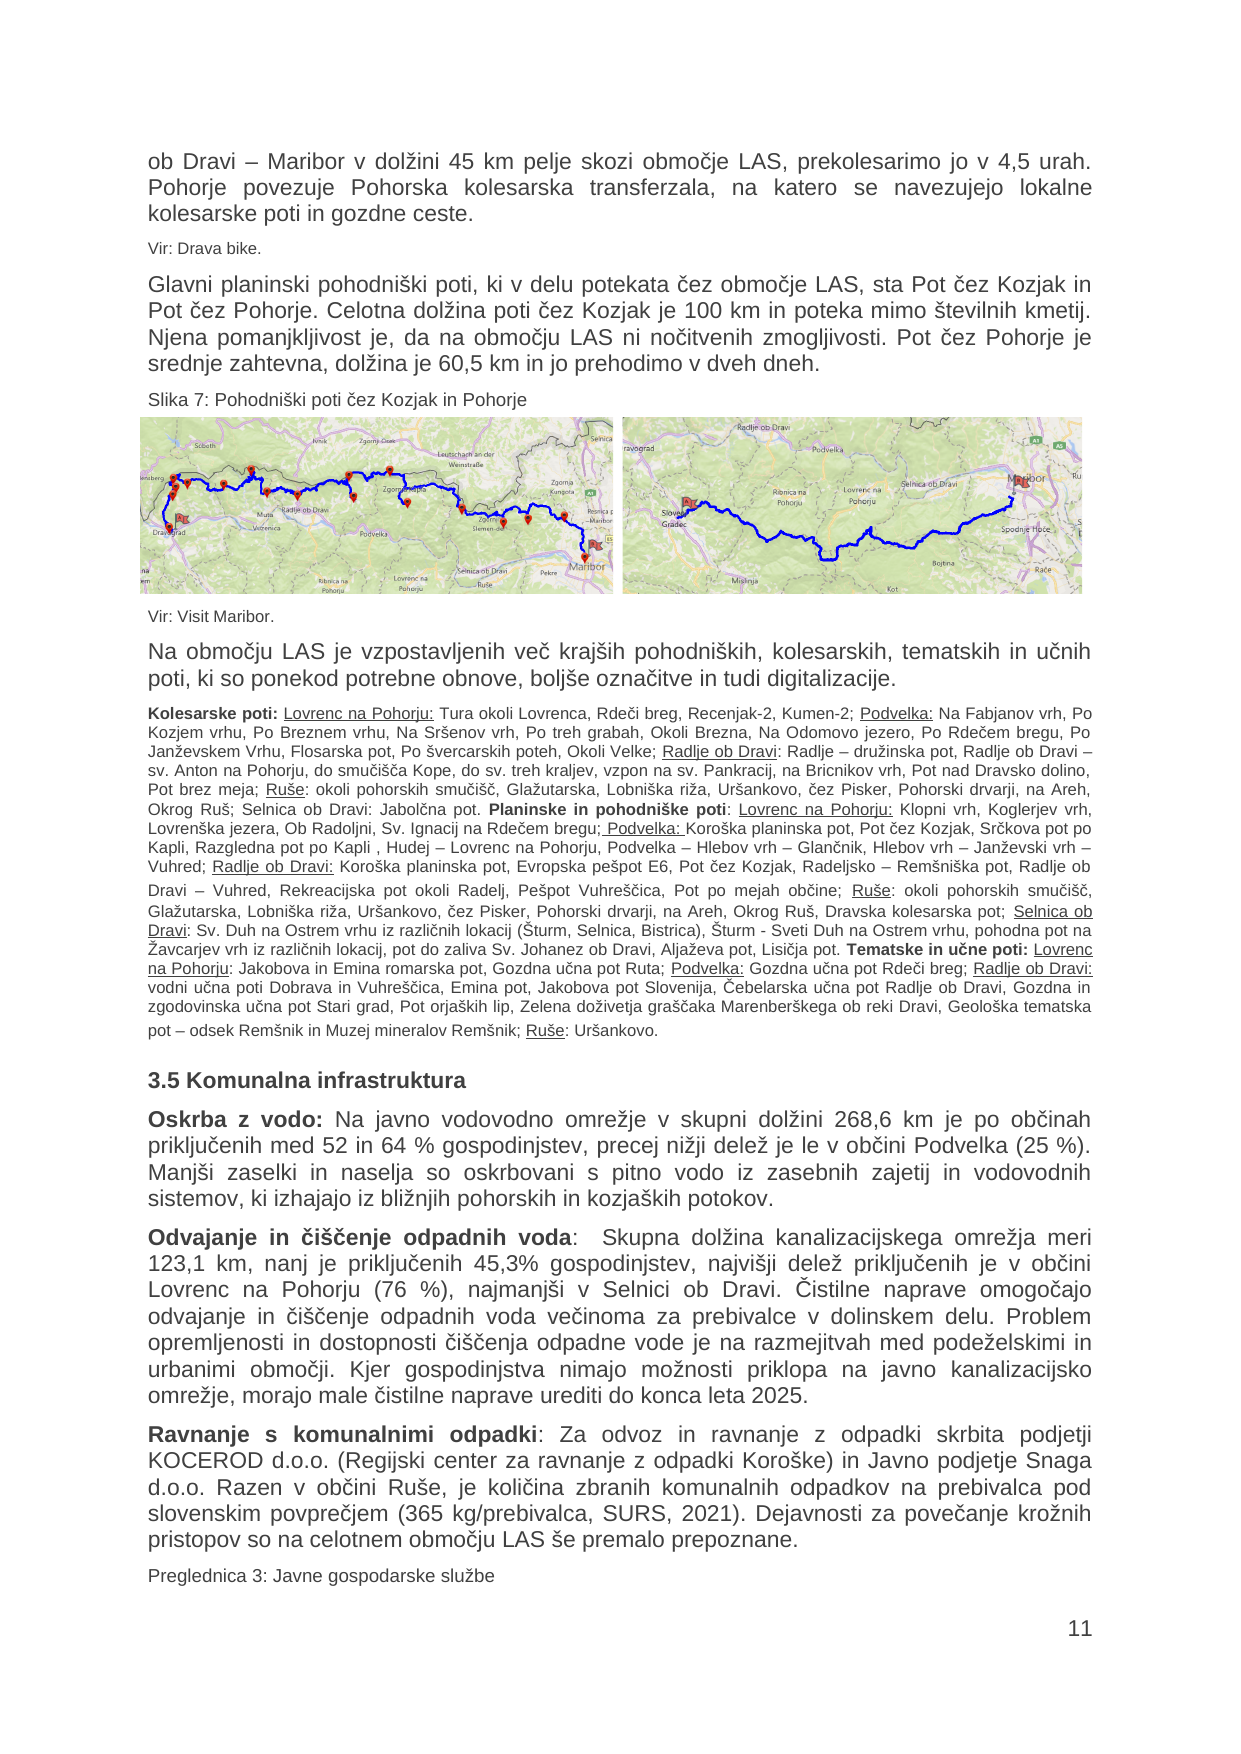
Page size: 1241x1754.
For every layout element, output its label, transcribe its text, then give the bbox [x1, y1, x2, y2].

text Glavni planinski pohodniški poti, ki v delu potekata čez območje LAS, sta Pot čez Kozjak in Pot čez Pohorje. Celotna dolžina poti čez Kozjak je 100 km in poteka mimo številnih kmetij. Njena pomanjkljivost je, da na območju LAS ni nočitvenih zmogljivosti. Pot čez Pohorje je srednje zahtevna, dolžina je 60,5 km in jo prehodimo v dveh dneh. [148, 271, 1093, 376]
picture [622, 417, 1083, 594]
text Odvajanje in čiščenje odpadnih voda: Skupna dolžina kanalizacijskega omrežja meri 123,1 km, nanj je priključenih 45,3% gospodinjstev, najvišji delež priključenih je v občini Lovrenc na Pohorju (76 %), najmanjši v Selnici ob Dravi. Čistilne naprave omogočajo odvajanje in čiščenje odpadnih voda večinoma za prebivalce v dolinskem delu. Problem opremljenosti in dostopnosti čiščenja odpadne vode je na razmejitvah med podeželskimi in urbanimi območji. Kjer gospodinjstva nimajo možnosti priklopa na javno kanalizacijsko omrežje, morajo male čistilne naprave urediti do konca leta 2025. [148, 1224, 1093, 1408]
text Na območju LAS je vzpostavljenih več krajših pohodniških, kolesarskih, tematskih in učnih poti, ki so ponekod potrebne obnove, boljše označitve in tudi digitalizacije. [148, 638, 1093, 691]
picture [140, 417, 614, 594]
subtitle 3.5 Komunalna infrastruktura [148, 1067, 1093, 1093]
text Ravnanje s komunalnimi odpadki: Za odvoz in ravnanje z odpadki skrbita podjetji KOCEROD d.o.o. (Regijski center za ravnanje z odpadki Koroške) in Javno podjetje Snaga d.o.o. Razen v občini Ruše, je količina zbranih komunalnih odpadkov na prebivalca pod slovenskim povprečjem (365 kg/prebivalca, SURS, 2021). Dejavnosti za povečanje krožnih pristopov so na celotnem območju LAS še premalo prepoznane. [148, 1421, 1093, 1552]
text Oskrba z vodo: Na javno vodovodno omrežje v skupni dolžini 268,6 km je po občinah priključenih med 52 in 64 % gospodinjstev, precej nižji delež je le v občini Podvelka (25 %). Manjši zaselki in naselja so oskrbovani s pitno vodo iz zasebnih zajetij in vodovodnih sistemov, ki izhajajo iz bližnjih pohorskih in kozjaških potokov. [148, 1106, 1093, 1211]
text Kolesarske poti: Lovrenc na Pohorju: Tura okoli Lovrenca, Rdeči breg, Recenjak-2, Kumen-2; Podvelka: Na Fabjanov vrh, Po Kozjem vrhu, Po Breznem vrhu, Na Sršenov vrh, Po treh grabah, Okoli Brezna, Na Odomovo jezero, Po Rdečem bregu, Po Janževskem Vrhu, Flosarska pot, Po švercarskih poteh, Okoli Velke; Radlje ob Dravi: Radlje – družinska pot, Radlje ob Dravi – sv. Anton na Pohorju, do smučišča Kope, do sv. treh kraljev, vzpon na sv. Pankracij, na Bricnikov vrh, Pot nad Dravsko dolino, Pot brez meja; Ruše: okoli pohorskih smučišč, Glažutarska, Lobniška riža, Uršankovo, čez Pisker, Pohorski drvarji, na Areh, Okrog Ruš; Selnica ob Dravi: Jabolčna pot. Planinske in pohodniške poti: Lovrenc na Pohorju: Klopni vrh, Koglerjev vrh, Lovrenška jezera, Ob Radoljni, Sv. Ignacij na Rdečem bregu; Podvelka: Koroška planinska pot, Pot čez Kozjak, Srčkova pot po Kapli, Razgledna pot po Kapli , Hudej – Lovrenc na Pohorju, Podvelka – Hlebov vrh – Glančnik, Hlebov vrh – Janževski vrh – Vuhred; Radlje ob Dravi: Koroška planinska pot, Evropska pešpot E6, Pot čez Kozjak, Radeljsko – Remšniška pot, Radlje ob Dravi – Vuhred, Rekreacijska pot okoli Radelj, Pešpot Vuhreščica, Pot po mejah občine; Ruše: okoli pohorskih smučišč, Glažutarska, Lobniška riža, Uršankovo, čez Pisker, Pohorski drvarji, na Areh, Okrog Ruš, Dravska kolesarska pot; Selnica ob Dravi: Sv. Duh na Ostrem vrhu iz različnih lokacij (Šturm, Selnica, Bistrica), Šturm - Sveti Duh na Ostrem vrhu, pohodna pot na Žavcarjev vrh iz različnih lokacij, pot do zaliva Sv. Johanez ob Dravi, Aljaževa pot, Lisičja pot. Tematske in učne poti: Lovrenc na Pohorju: Jakobova in Emina romarska pot, Gozdna učna pot Ruta; Podvelka: Gozdna učna pot Rdeči breg; Radlje ob Dravi: vodni učna poti Dobrava in Vuhreščica, Emina pot, Jakobova pot Slovenija, Čebelarska učna pot Radlje ob Dravi, Gozdna in zgodovinska učna pot Stari grad, Pot orjaških lip, Zelena doživetja graščaka Marenberškega ob reki Dravi, Geološka tematska pot – odsek Remšnik in Muzej mineralov Remšnik; Ruše: Uršankovo. [148, 703, 1093, 1042]
text Vir: Drava bike. [148, 239, 1093, 258]
